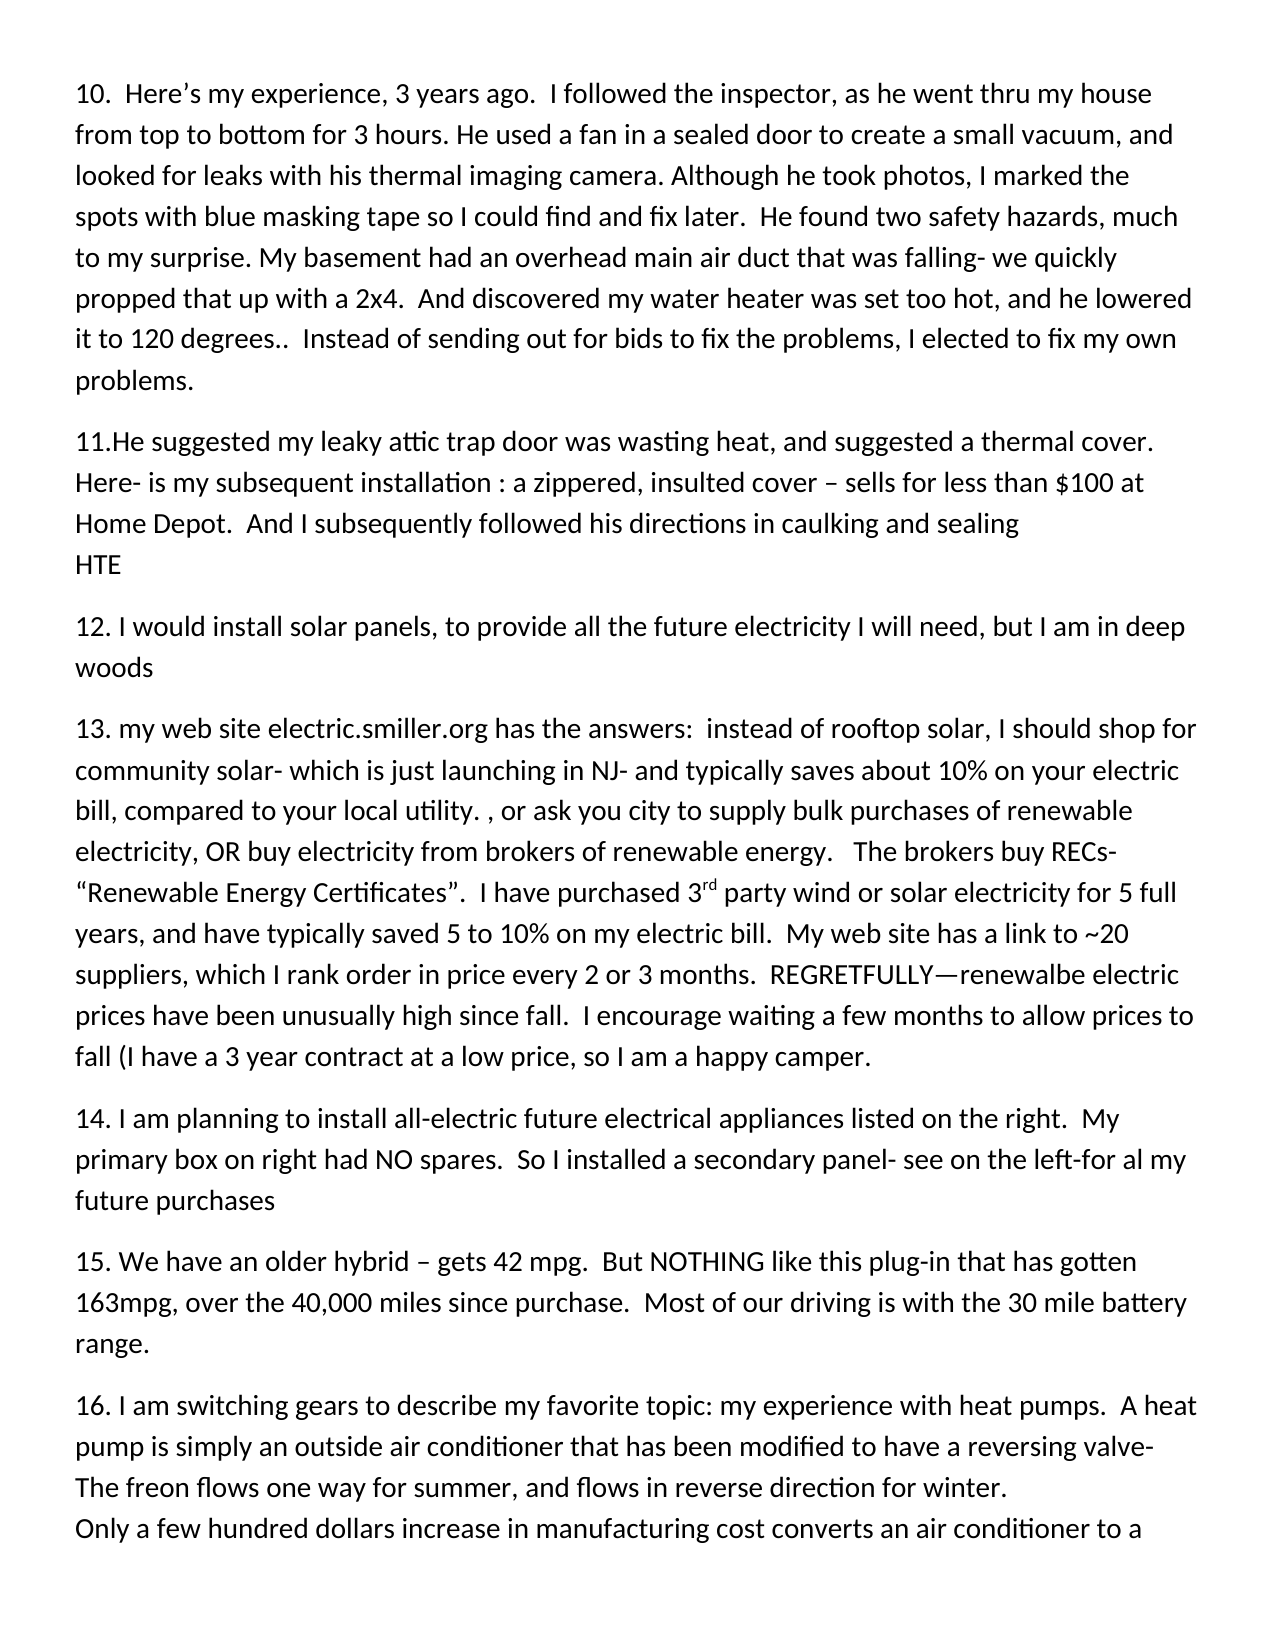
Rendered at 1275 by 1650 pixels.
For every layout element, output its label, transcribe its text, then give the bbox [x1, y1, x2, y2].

text 13. my web site electric.smiller.org has the answers: instead of rooftop solar, I should shop for community solar- which is just launching in NJ- and typically saves about 10% on your electric bill, compared to your local utility. , or ask you city to supply bulk purchases of renewable electricity, OR buy electricity from brokers of renewable energy. The brokers buy RECs- “Renewable Energy Certificates”. I have purchased 3rd party wind or solar electricity for 5 full years, and have typically saved 5 to 10% on my electric bill. My web site has a link to ~20 suppliers, which I rank order in price every 2 or 3 months. REGRETFULLY—renewalbe electric prices have been unusually high since fall. I encourage waiting a few months to allow prices to fall (I have a 3 year contract at a low price, so I am a happy camper. [75, 711, 1200, 1074]
text 15. We have an older hybrid – gets 42 mpg. But NOTHING like this plug-in that has gotten 163mpg, over the 40,000 miles since purchase. Most of our driving is with the 30 mile battery range. [75, 1243, 1200, 1361]
text 12. I would install solar panels, to provide all the future electricity I will need, but I am in deep woods [75, 608, 1200, 684]
text 11.He suggested my leaky attic trap door was wasting heat, and suggested a thermal cover. Here- is my subsequent installation : a zippered, insulted cover – sells for less than $100 at Home Depot. And I subsequently followed his directions in caulking and sealing HTE [75, 423, 1200, 582]
text 14. I am planning to install all-electric future electrical appliances listed on the right. My primary box on right had NO spares. So I installed a secondary panel- see on the left-for al my future purchases [75, 1100, 1200, 1217]
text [75, 1387, 1200, 1546]
text 10. Here’s my experience, 3 years ago. I followed the inspector, as he went thru my house from top to bottom for 3 hours. He used a fan in a sealed door to create a small vacuum, and looked for leaks with his thermal imaging camera. Although he took photos, I marked the spots with blue masking tape so I could find and fix later. He found two safety hazards, much to my surprise. My basement had an overhead main air duct that was falling- we quickly propped that up with a 2x4. And discovered my water heater was set too hot, and he lowered it to 120 degrees.. Instead of sending out for bids to fix the problems, I elected to fix my own problems. [75, 75, 1200, 397]
